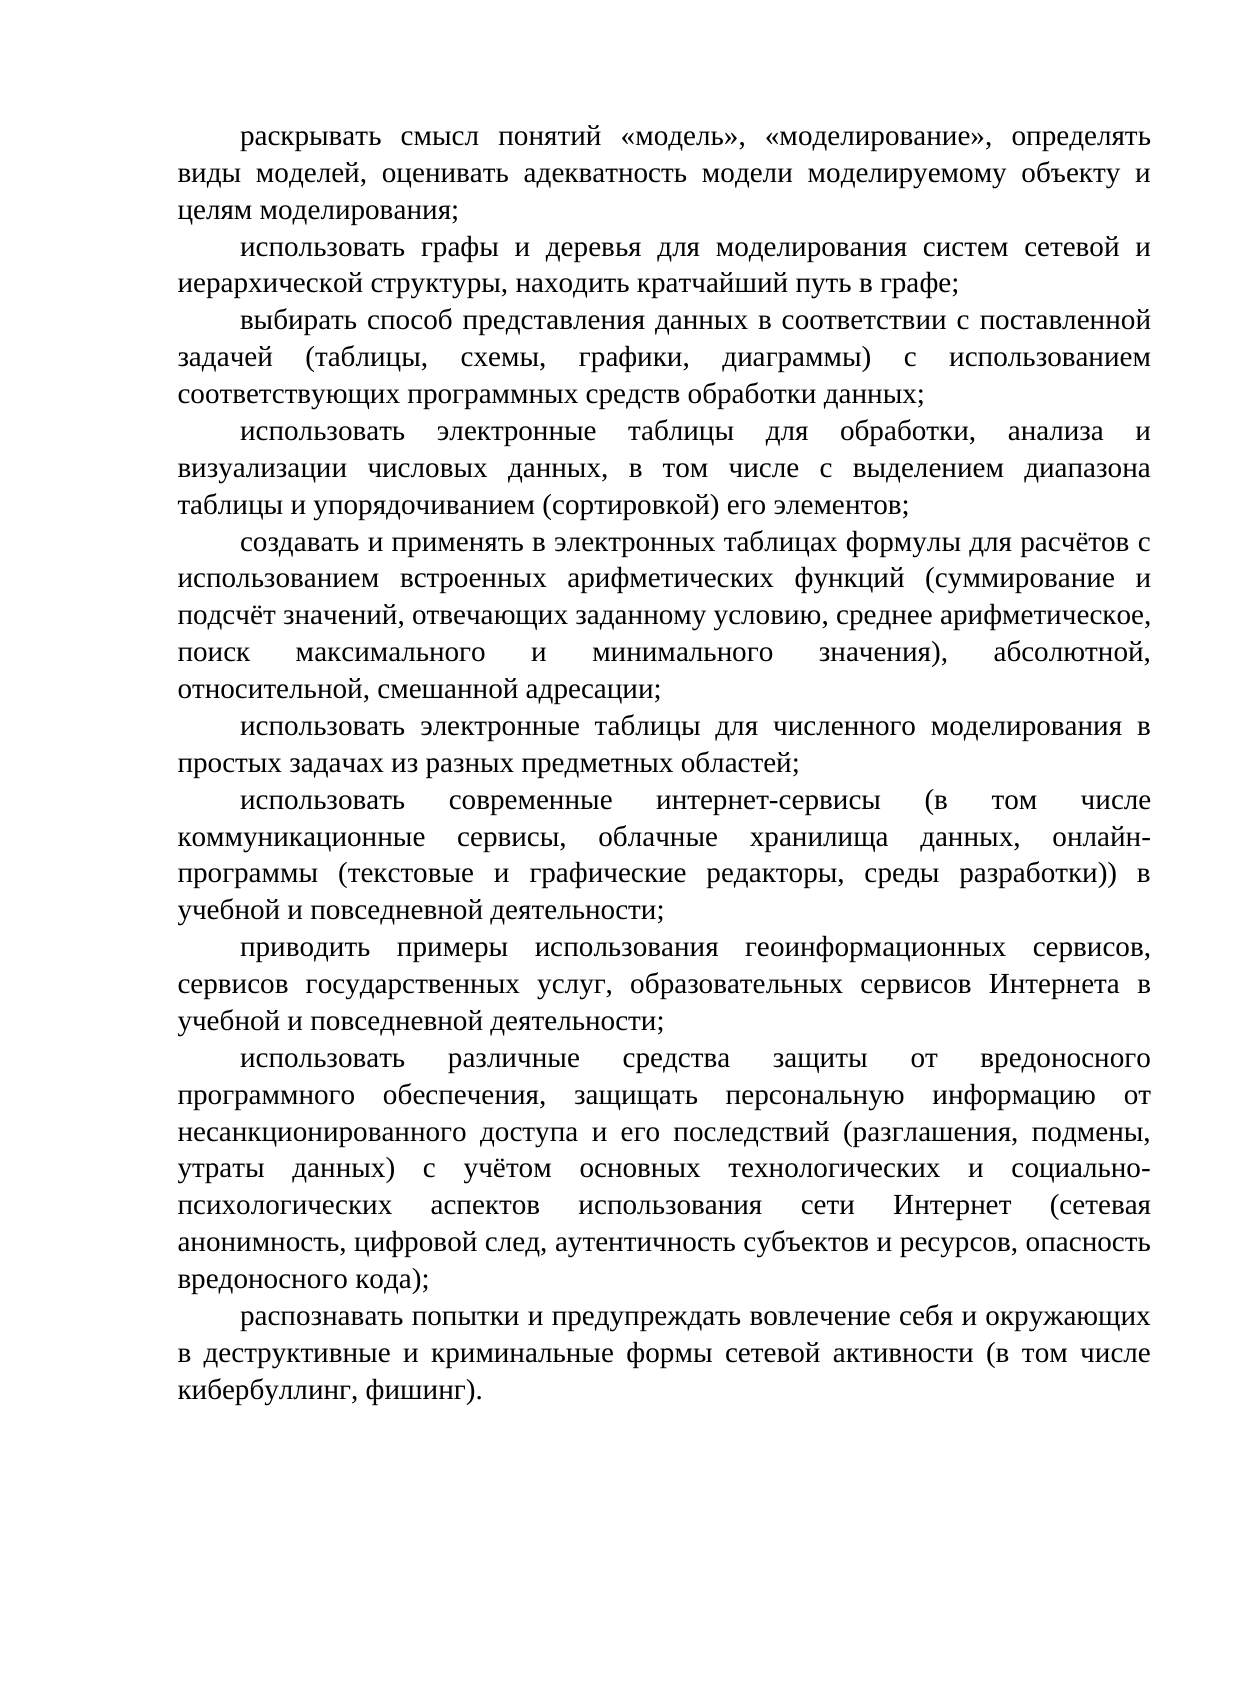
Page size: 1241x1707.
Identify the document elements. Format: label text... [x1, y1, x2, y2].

text раскрывать смысл понятий «модель», «моделирование», определять виды моделей, оценивать адекватность модели моделируемому объекту и целям моделирования; [177, 118, 1152, 225]
text распознавать попытки и предупреждать вовлечение себя и окружающих в деструктивные и криминальные формы сетевой активности (в том числе кибербуллинг, фишинг). [177, 1298, 1152, 1405]
text использовать современные интернет-сервисы (в том числе коммуникационные сервисы, облачные хранилища данных, онлайн-программы (текстовые и графические редакторы, среды разработки)) в учебной и повседневной деятельности; [177, 782, 1152, 926]
text использовать электронные таблицы для обработки, анализа и визуализации числовых данных, в том числе с выделением диапазона таблицы и упорядочиванием (сортировкой) его элементов; [177, 413, 1152, 520]
text использовать графы и деревья для моделирования систем сетевой и иерархической структуры, находить кратчайший путь в графе; [177, 229, 1152, 299]
text приводить примеры использования геоинформационных сервисов, сервисов государственных услуг, образовательных сервисов Интернета в учебной и повседневной деятельности; [177, 929, 1152, 1037]
text использовать различные средства защиты от вредоносного программного обеспечения, защищать персональную информацию от несанкционированного доступа и его последствий (разглашения, подмены, утраты данных) с учётом основных технологических и социально-психологических аспектов использования сети Интернет (сетевая анонимность, цифровой след, аутентичность субъектов и ресурсов, опасность вредоносного кода); [177, 1040, 1152, 1295]
text выбирать способ представления данных в соответствии с поставленной задачей (таблицы, схемы, графики, диаграммы) с использованием соответствующих программных средств обработки данных; [177, 302, 1152, 410]
text создавать и применять в электронных таблицах формулы для расчётов с использованием встроенных арифметических функций (суммирование и подсчёт значений, отвечающих заданному условию, среднее арифметическое, поиск максимального и минимального значения), абсолютной, относительной, смешанной адресации; [177, 524, 1152, 705]
text использовать электронные таблицы для численного моделирования в простых задачах из разных предметных областей; [177, 708, 1152, 778]
